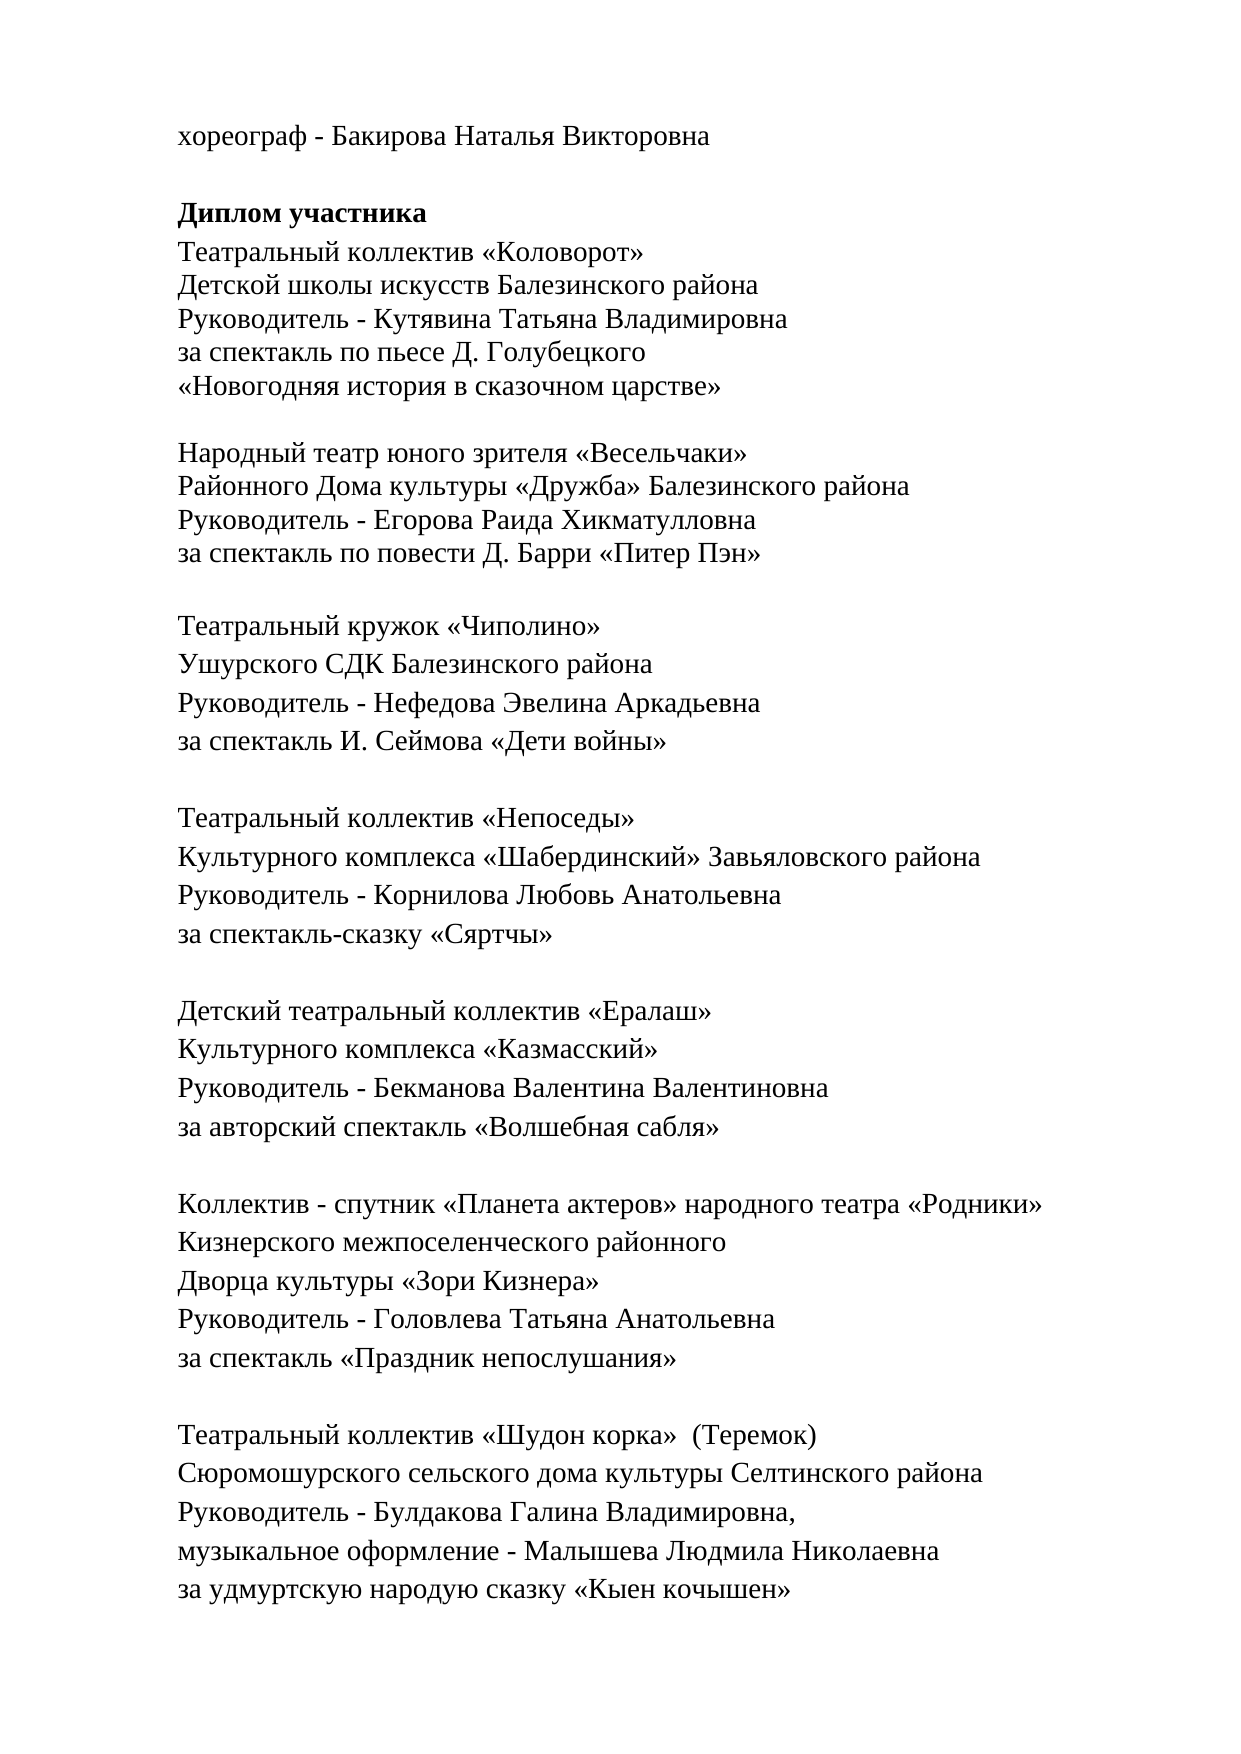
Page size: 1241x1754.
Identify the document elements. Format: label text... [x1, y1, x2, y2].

text Культурного комплекса «Шабердинский» Завьяловского района [177, 839, 1152, 872]
text за авторский спектакль «Волшебная сабля» [177, 1109, 1152, 1142]
text Театральный кружок «Чиполино» [177, 608, 1152, 641]
text Коллектив - спутник «Планета актеров» народного театра «Родники» [177, 1186, 1152, 1219]
text Районного Дома культуры «Дружба» Балезинского района [177, 468, 1152, 502]
text Театральный коллектив «Шудон корка» (Теремок) [177, 1417, 1152, 1451]
text Народный театр юного зрителя «Весельчаки» [177, 435, 1152, 468]
text Театральный коллектив «Непоседы» [177, 800, 1152, 834]
text Руководитель - Кутявина Татьяна Владимировна [177, 301, 1152, 334]
text Руководитель - Егорова Раида Хикматулловна [177, 502, 1152, 536]
text Кизнерского межпоселенческого районного [177, 1224, 1152, 1258]
text Диплом участника [177, 195, 1152, 229]
text «Новогодняя история в сказочном царстве» [177, 368, 1152, 401]
text Руководитель - Бекманова Валентина Валентиновна [177, 1070, 1152, 1104]
text за спектакль-сказку «Сяртчы» [177, 916, 1152, 949]
text за спектакль по повести Д. Барри «Питер Пэн» [177, 536, 1152, 569]
text Ушурского СДК Балезинского района [177, 646, 1152, 680]
text Театральный коллектив «Коловорот» [177, 234, 1152, 267]
text музыкальное оформление - Малышева Людмила Николаевна [177, 1533, 1152, 1566]
text Детской школы искусств Балезинского района [177, 267, 1152, 301]
text Культурного комплекса «Казмасский» [177, 1032, 1152, 1065]
text за спектакль по пьесе Д. Голубецкого [177, 334, 1152, 368]
text Руководитель - Нефедова Эвелина Аркадьевна [177, 685, 1152, 718]
text Руководитель - Булдакова Галина Владимировна, [177, 1494, 1152, 1528]
text Сюромошурского сельского дома культуры Селтинского района [177, 1456, 1152, 1489]
text Руководитель - Головлева Татьяна Анатольевна [177, 1301, 1152, 1335]
text Детский театральный коллектив «Ералаш» [177, 993, 1152, 1027]
text за удмуртскую народую сказку «Кыен кочышен» [177, 1571, 1152, 1605]
text Дворца культуры «Зори Кизнера» [177, 1263, 1152, 1296]
text хореограф - Бакирова Наталья Викторовна [177, 118, 1152, 152]
text за спектакль И. Сеймова «Дети войны» [177, 723, 1152, 757]
text Руководитель - Корнилова Любовь Анатольевна [177, 877, 1152, 911]
text за спектакль «Праздник непослушания» [177, 1340, 1152, 1373]
